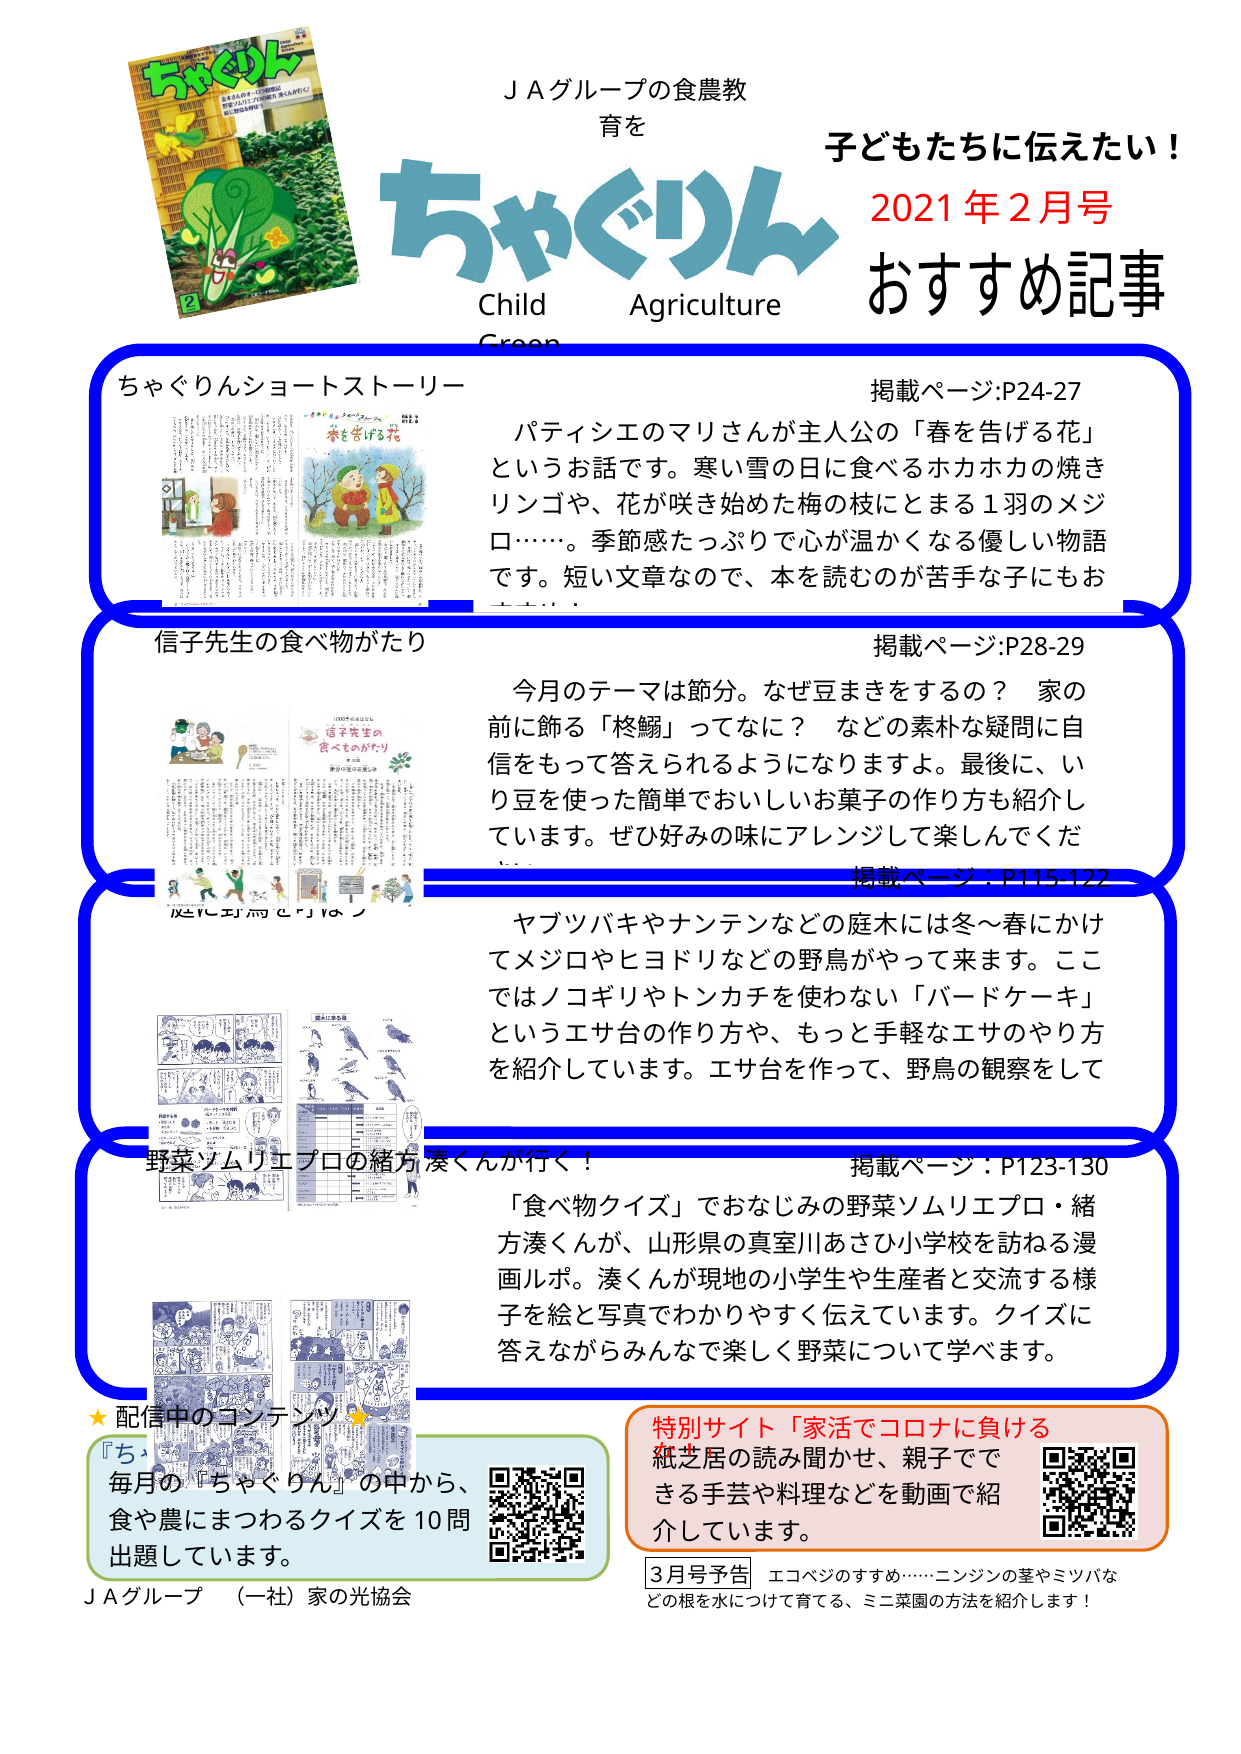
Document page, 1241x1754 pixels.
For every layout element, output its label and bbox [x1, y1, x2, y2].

picture [367, 1476, 379, 1490]
picture [487, 1465, 586, 1563]
picture [362, 1476, 370, 1489]
picture [313, 1483, 321, 1490]
picture [146, 1295, 416, 1490]
picture [128, 26, 360, 318]
picture [1039, 1443, 1138, 1540]
picture [148, 1009, 424, 1211]
picture [167, 1476, 179, 1490]
picture [154, 707, 424, 909]
picture [158, 1152, 165, 1158]
picture [162, 1476, 170, 1489]
picture [387, 1477, 394, 1484]
picture [162, 406, 429, 607]
picture [396, 1477, 404, 1484]
